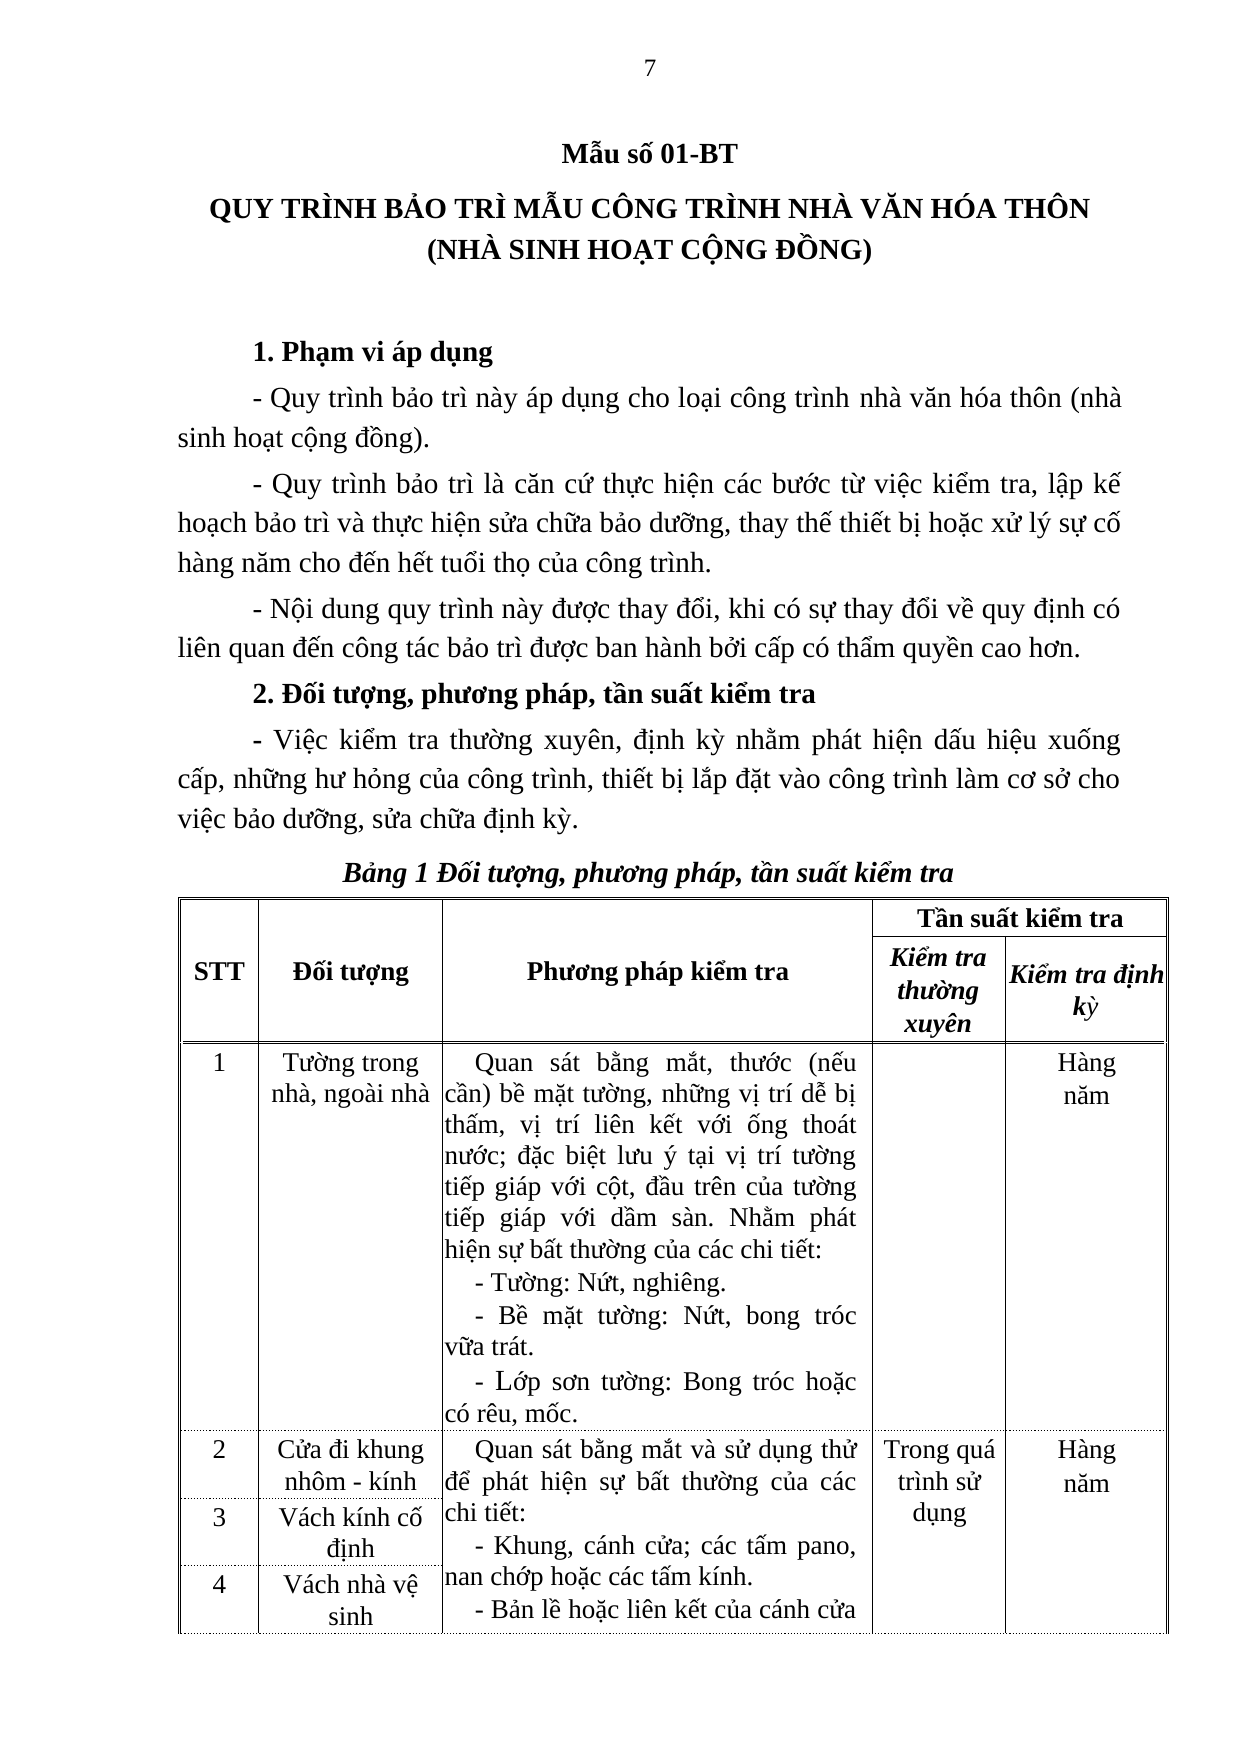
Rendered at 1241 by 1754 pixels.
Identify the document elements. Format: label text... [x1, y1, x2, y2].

table_cell Quan sát bằng mắt, thước (nếu cần) bề mặt tường, những vị trí dễ bị thấm, vị trí liên kết với ống thoát nước; đặc biệt lưu ý tại vị trí tường tiếp giáp với cột, đầu trên của tường tiếp giáp với dầm sàn. Nhằm phát hiện sự bất thường của các chi tiết: - Tường: Nứt, nghiêng. - Bề mặt tường: Nứt, bong tróc vữa trát. - Lớp sơn tường: Bong tróc hoặc có rêu, mốc. [443, 1044, 872, 1430]
table_cell Cửa đi khung nhôm - kính [259, 1430, 442, 1498]
table_cell Trong quá trình sử dụng [873, 1430, 1005, 1633]
text - Quy trình bảo trì này áp dụng cho loại công trình nhà văn hóa thôn (nhà sinh hoạt cộng đồng). [177, 374, 1122, 453]
text 2. Đối tượng, phương pháp, tần suất kiểm tra [177, 670, 1122, 710]
text 1. Phạm vi áp dụng [177, 328, 1122, 368]
table_cell Kiểm tra thường xuyên [873, 937, 1005, 1041]
table_cell Tường trong nhà, ngoài nhà [259, 1044, 442, 1430]
text Bảng 1 Đối tượng, phương pháp, tần suất kiểm tra [177, 847, 1122, 891]
table_cell Quan sát bằng mắt và sử dụng thử để phát hiện sự bất thường của các chi tiết: - Khung, cánh cửa; các tấm pano, nan chớp hoặc các tấm kính. - Bản lề hoặc liên kết của cánh cửa với khuôn cửa; khuôn cửa với tường. - Các tay nắm, chốt, khoá cửa. - Bề mặt lớp sơn (nếu có) [443, 1430, 872, 1633]
table_cell 3 [181, 1498, 258, 1565]
table_cell Vách nhà vệ sinh [259, 1565, 442, 1633]
table_cell Hàng năm [1006, 1430, 1166, 1633]
table_cell 2 [181, 1430, 258, 1498]
table_header Phương pháp kiểm tra [443, 900, 872, 1041]
table_cell Kiểm tra định kỳ [1006, 937, 1166, 1041]
table_cell Vách kính cố định [259, 1498, 442, 1565]
text - Quy trình bảo trì là căn cứ thực hiện các bước từ việc kiểm tra, lập kế hoạch bảo trì và thực hiện sửa chữa bảo dưỡng, thay thế thiết bị hoặc xử lý sự cố hàng năm cho đến hết tuổi thọ của công trình. [177, 460, 1122, 578]
table_cell 1 [181, 1041, 258, 1430]
text QUY TRÌNH BẢO TRÌ MẪU CÔNG TRÌNH NHÀ VĂN HÓA THÔN (NHÀ SINH HOẠT CỘNG ĐỒNG) [177, 185, 1122, 268]
table_cell 4 [181, 1565, 258, 1633]
table_cell [873, 1044, 1005, 1430]
table_header STT [181, 900, 258, 1041]
table_header Đối tượng [259, 900, 442, 1041]
text - Nội dung quy trình này được thay đổi, khi có sự thay đổi về quy định có liên quan đến công tác bảo trì được ban hành bởi cấp có thẩm quyền cao hơn. [177, 585, 1122, 664]
table_header Tần suất kiểm tra [873, 900, 1166, 936]
table_cell Hàng năm [1006, 1041, 1166, 1430]
text - Việc kiểm tra thường xuyên, định kỳ nhằm phát hiện dấu hiệu xuống cấp, những hư hỏng của công trình, thiết bị lắp đặt vào công trình làm cơ sở cho việc bảo dưỡng, sửa chữa định kỳ. [177, 716, 1122, 835]
text Mẫu số 01-BT [177, 131, 1122, 172]
